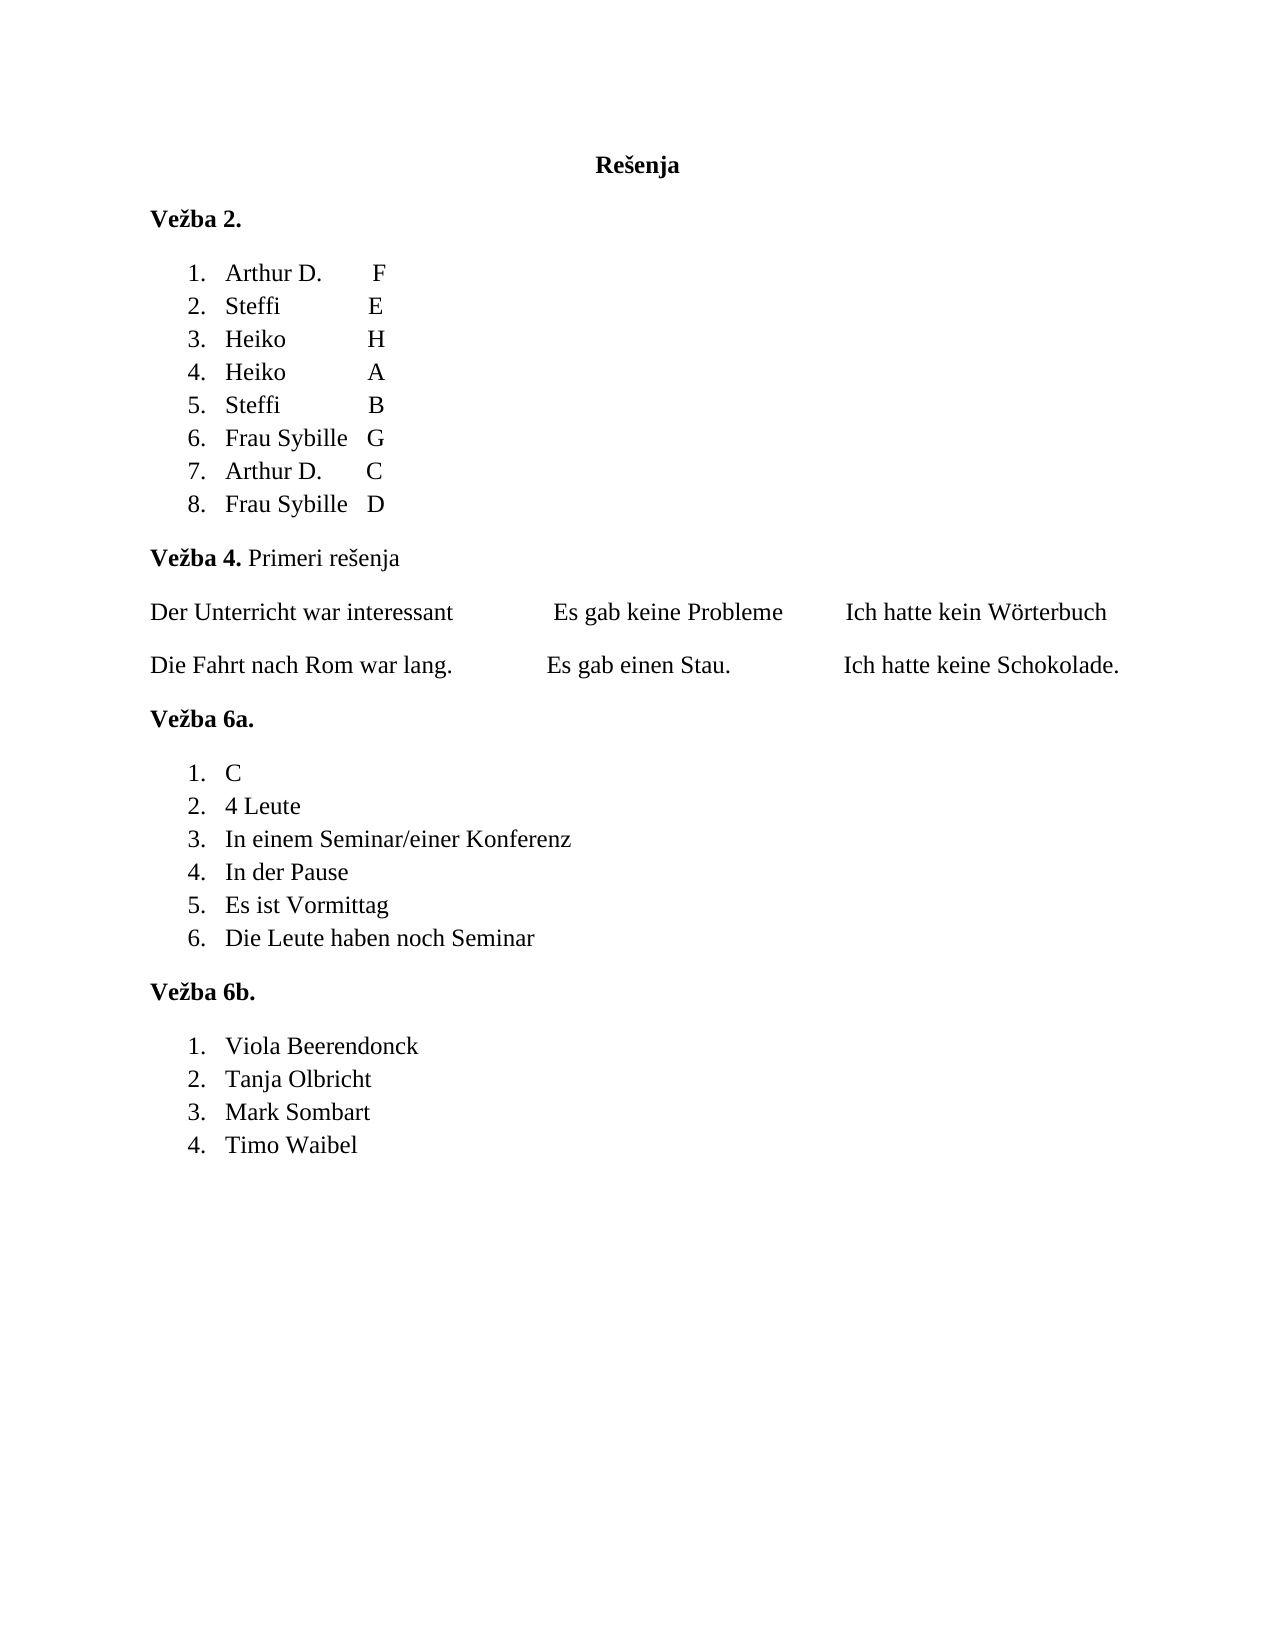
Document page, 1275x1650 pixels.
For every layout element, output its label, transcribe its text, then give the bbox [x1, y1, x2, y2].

text Vežba 4. Primeri rešenja [150, 543, 1125, 571]
list Es ist Vormittag [187, 890, 1125, 919]
text Vežba 6b. [150, 977, 1125, 1006]
list In einem Seminar/einer Konferenz [187, 824, 1125, 853]
list Frau Sybille D [187, 489, 1125, 518]
list C [187, 758, 1125, 787]
list Viola Beerendonck [187, 1031, 1125, 1060]
text Der Unterricht war interessant Es gab keine Probleme Ich hatte kein Wörterbuch [150, 597, 1125, 625]
list Die Leute haben noch Seminar [187, 923, 1125, 952]
text Die Fahrt nach Rom war lang. Es gab einen Stau. Ich hatte keine Schokolade. [150, 650, 1125, 679]
text Rešenja [150, 150, 1125, 179]
list Timo Waibel [187, 1130, 1125, 1159]
list 4 Leute [187, 791, 1125, 820]
list Arthur D. F [187, 258, 1125, 286]
list Heiko H [187, 324, 1125, 352]
text Vežba 6a. [150, 704, 1125, 733]
list Heiko A [187, 357, 1125, 386]
list Tanja Olbricht [187, 1064, 1125, 1093]
list Arthur D. C [187, 456, 1125, 484]
list Frau Sybille G [187, 423, 1125, 452]
list Mark Sombart [187, 1097, 1125, 1126]
list In der Pause [187, 857, 1125, 886]
list Steffi E [187, 291, 1125, 319]
text Vežba 2. [150, 204, 1125, 233]
list Steffi B [187, 390, 1125, 418]
